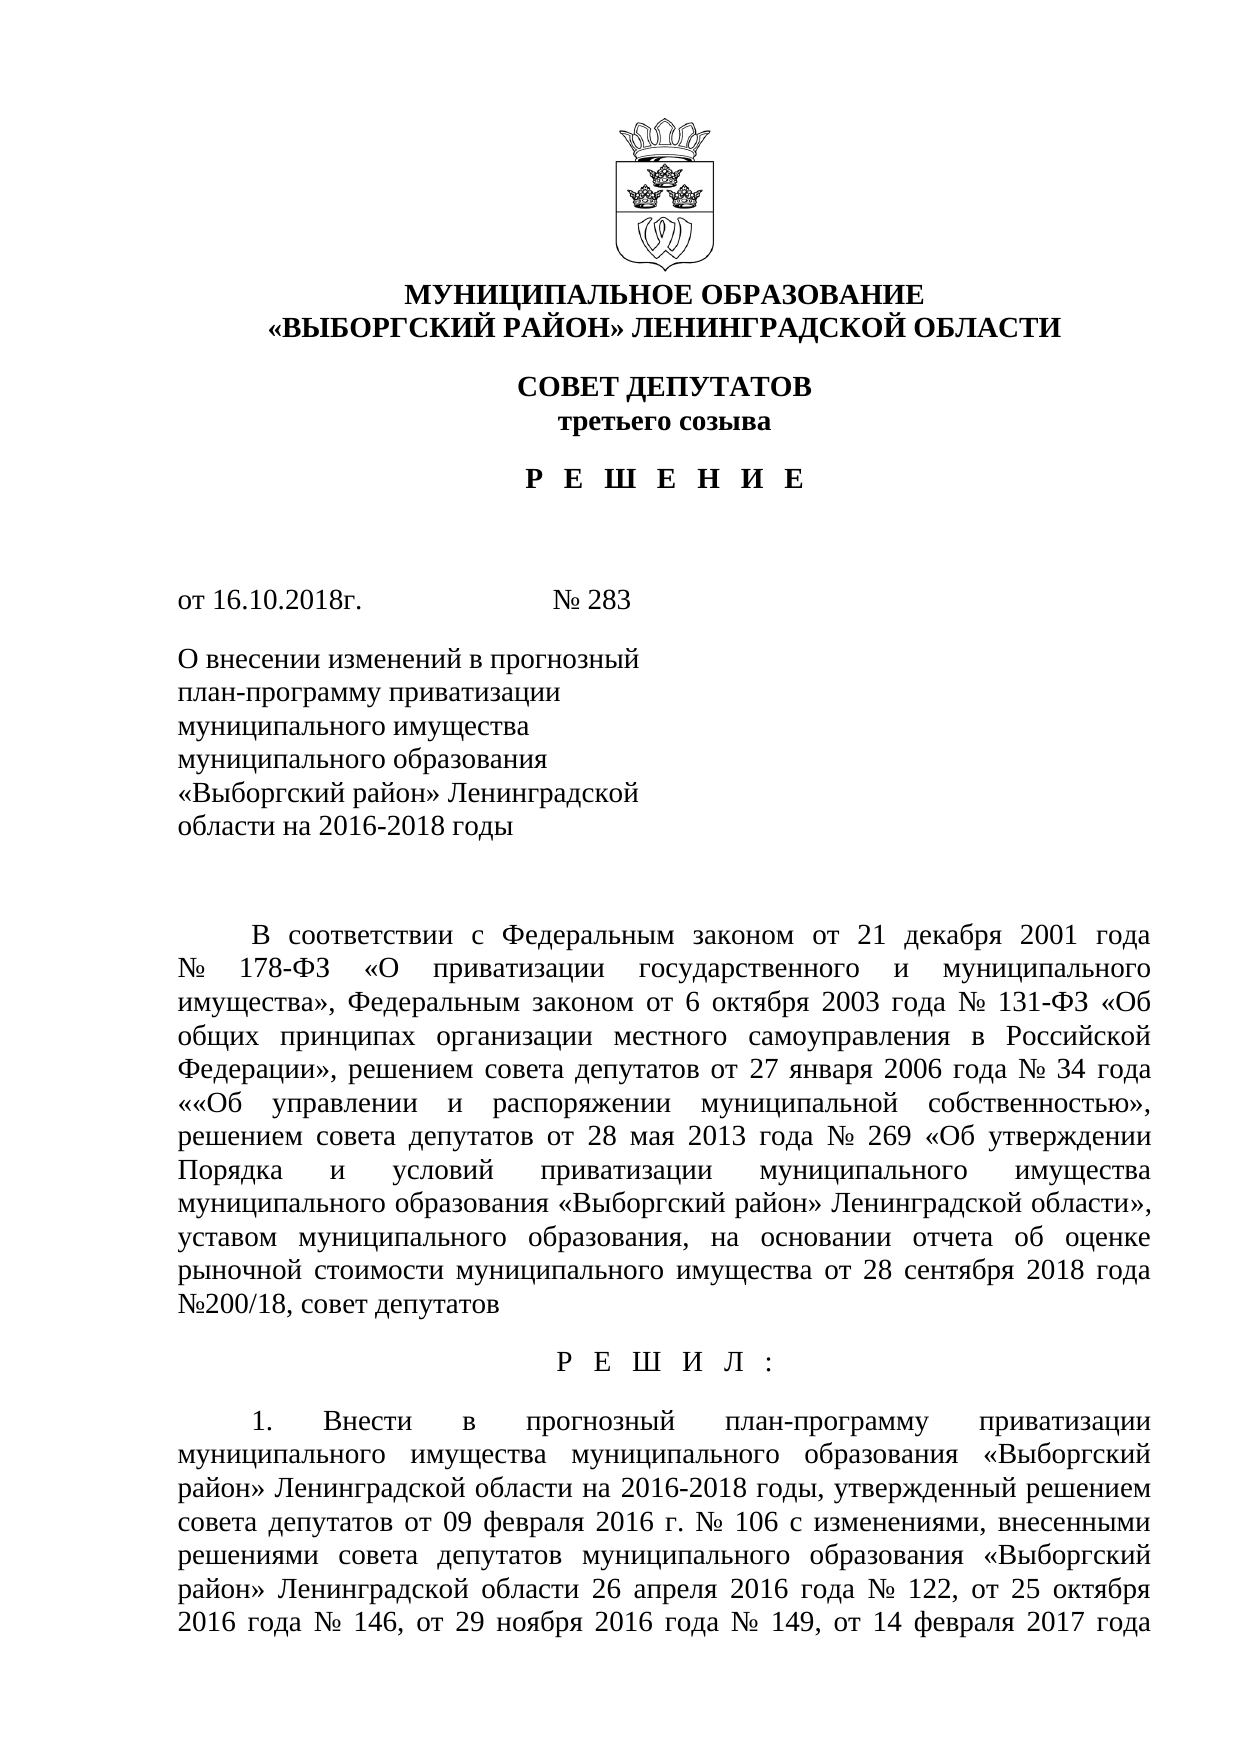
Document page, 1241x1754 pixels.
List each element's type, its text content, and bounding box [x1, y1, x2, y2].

text О внесении изменений в прогнозный план-программу приватизации муниципального имущества муниципального образования «Выборгский район» Ленинградской области на 2016-2018 годы [177, 641, 650, 842]
text В соответствии с Федеральным законом от 21 декабря 2001 года № 178-ФЗ «О приватизации государственного и муниципального имущества», Федеральным законом от 6 октября 2003 года № 131-ФЗ «Об общих принципах организации местного самоуправления в Российской Федерации», решением совета депутатов от 27 января 2006 года № 34 года ««Об управлении и распоряжении муниципальной собственностью», решением совета депутатов от 28 мая 2013 года № 269 «Об утверждении Порядка и условий приватизации муниципального имущества муниципального образования «Выборгский район» Ленинградской области», уставом муниципального образования, на основании отчета об оценке рыночной стоимости муниципального имущества от 28 сентября 2018 года №200/18, совет депутатов [177, 917, 1152, 1319]
text третьего созыва [177, 403, 1152, 436]
text СОВЕТ ДЕПУТАТОВ [177, 369, 1152, 403]
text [177, 1403, 1152, 1638]
text РЕШИЛ: [177, 1344, 1152, 1378]
text РЕШЕНИЕ [177, 461, 1152, 495]
text от 16.10.2018г. № 283 [177, 582, 1152, 616]
text МУНИЦИПАЛЬНОЕ ОБРАЗОВАНИЕ [177, 277, 1152, 311]
picture [590, 118, 739, 277]
text «ВЫБОРГСКИЙ РАЙОН» ЛЕНИНГРАДСКОЙ ОБЛАСТИ [177, 311, 1152, 344]
